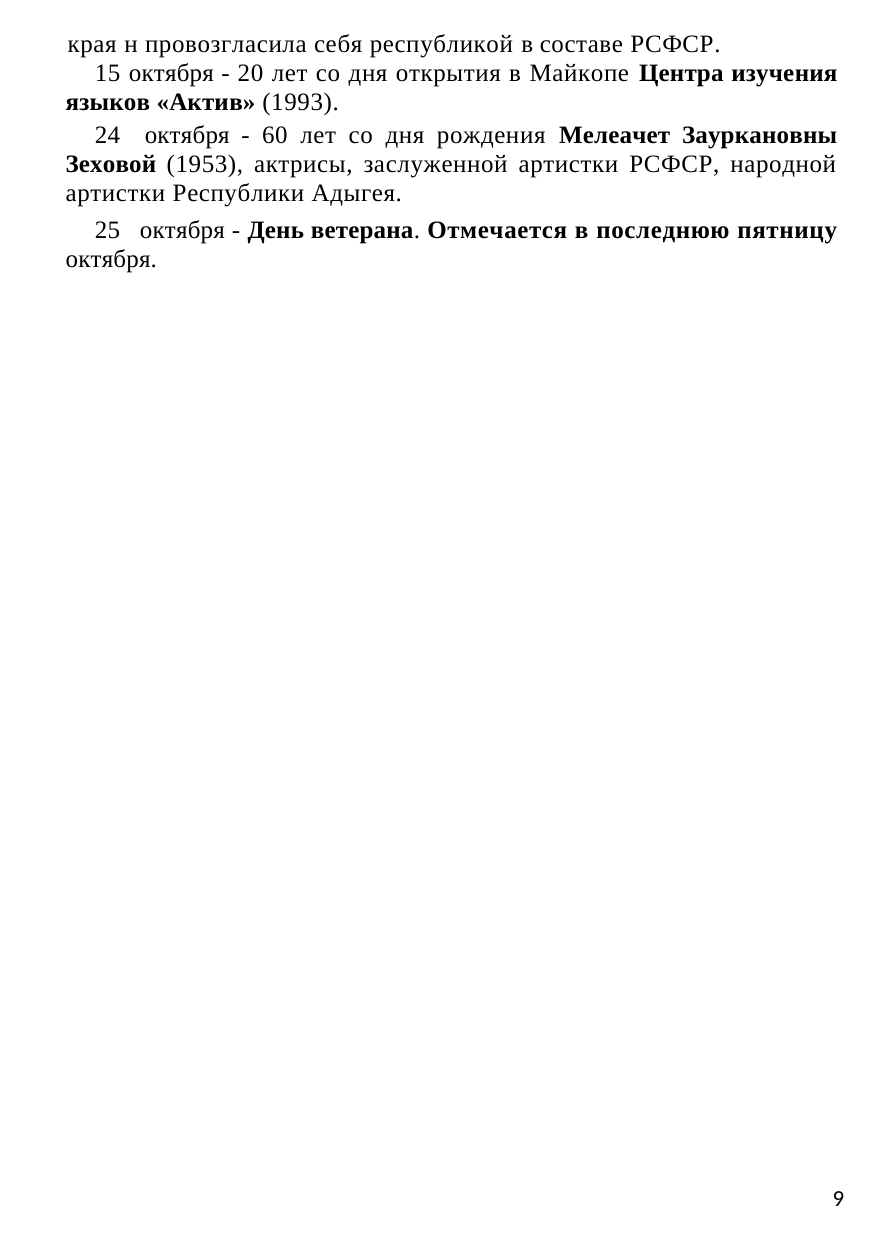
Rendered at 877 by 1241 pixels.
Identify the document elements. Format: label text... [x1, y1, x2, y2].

text 15 октября - 20 лет со дня открытия в Майкопе Центра изучения языков «Актив» (1993). [65, 58, 837, 116]
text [67, 29, 835, 58]
list октября - День ветерана. Отмечается в последнюю пятницу октября. [65, 215, 837, 272]
list октября - 60 лет со дня рождения Мелеачет Зауркановны Зеховой (1953), актрисы, заслуженной артистки РСФСР, народной артистки Республики Адыгея. [65, 121, 837, 207]
